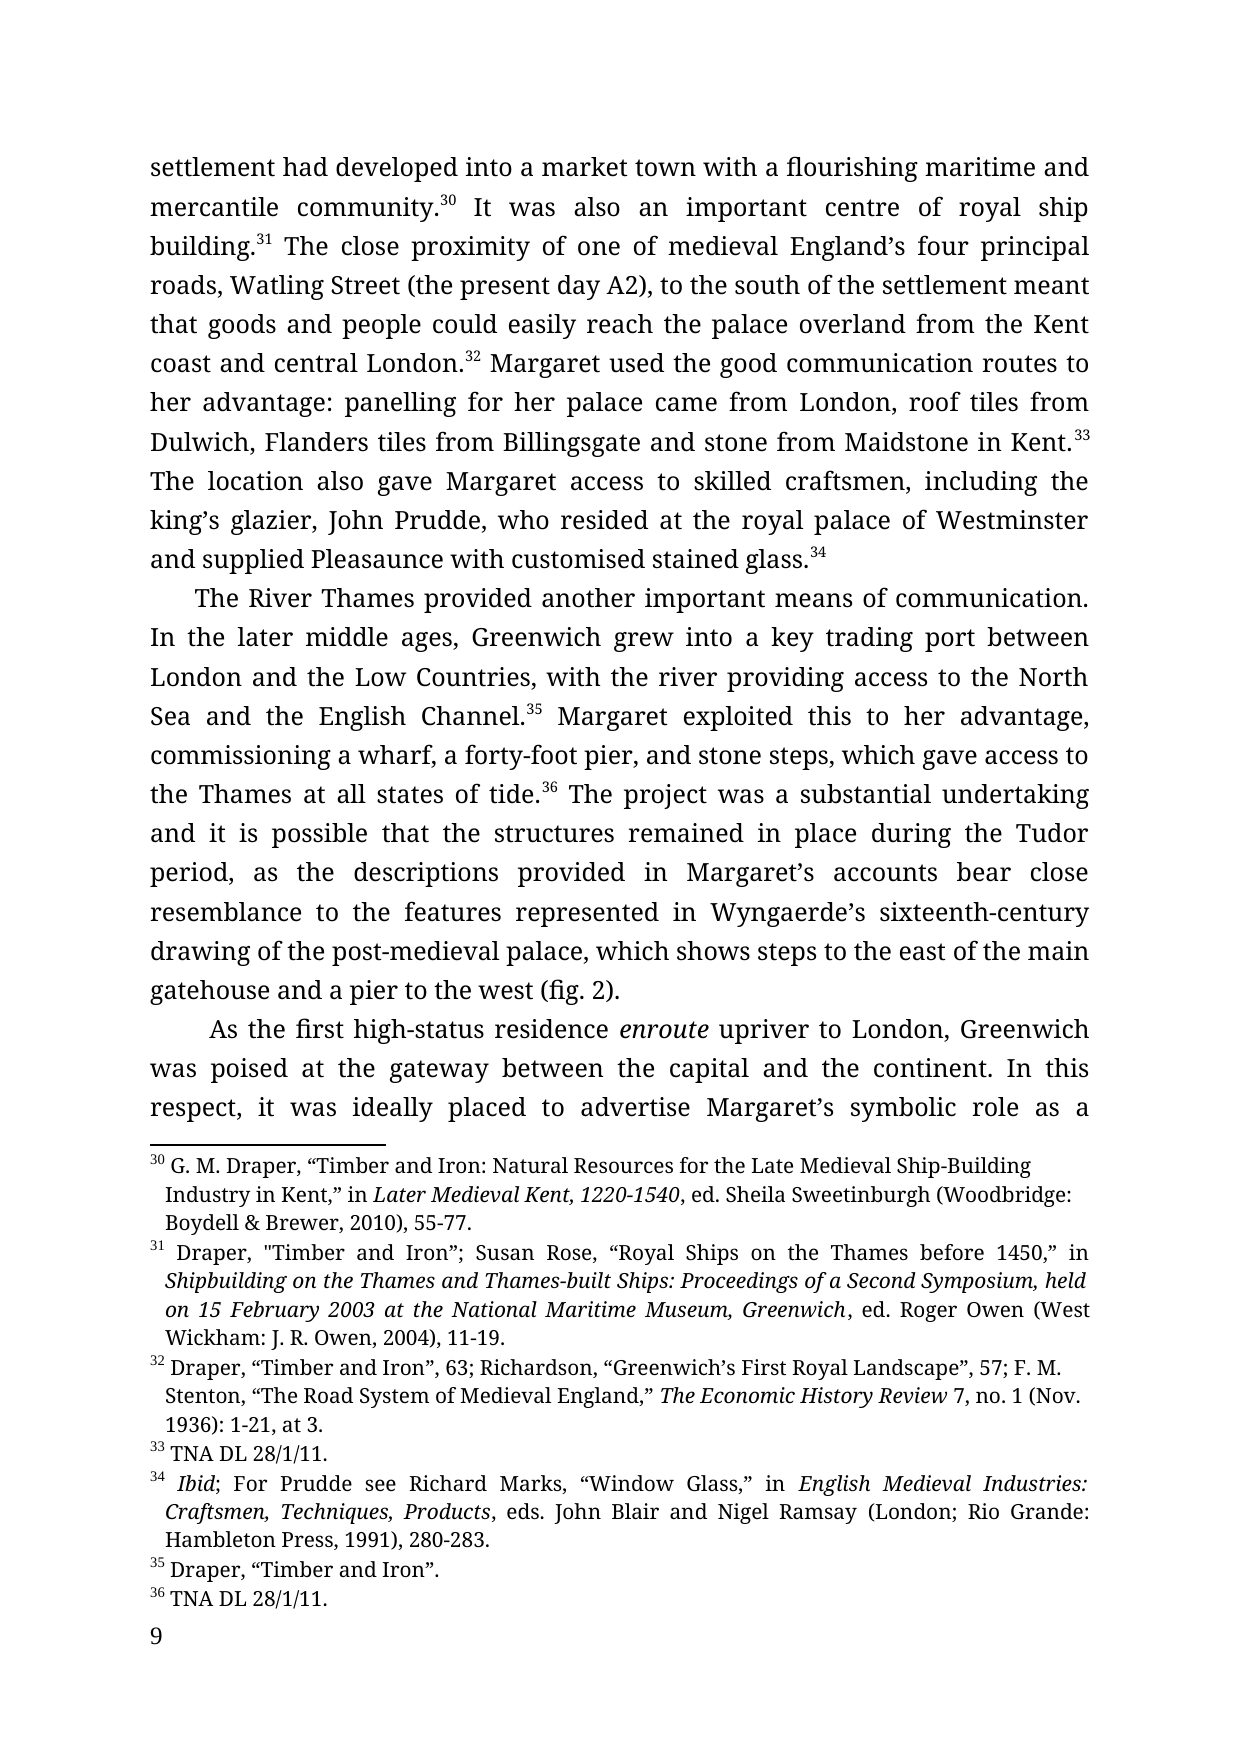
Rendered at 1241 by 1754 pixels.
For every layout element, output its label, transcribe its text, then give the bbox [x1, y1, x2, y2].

text The River Thames provided another important means of communication. In the later middle ages, Greenwich grew into a key trading port between London and the Low Countries, with the river providing access to the North Sea and the English Channel. Margaret exploited this to her advantage, commissioning a wharf, a forty-foot pier, and stone steps, which gave access to the Thames at all states of tide. The project was a substantial undertaking and it is possible that the structures remained in place during the Tudor period, as the descriptions provided in Margaret’s accounts bear close resemblance to the features represented in Wyngaerde’s sixteenth-century drawing of the post-medieval palace, which shows steps to the east of the main gatehouse and a pier to the west (fig. 2). [150, 581, 1090, 1007]
text As the first high-status residence enroute upriver to London, Greenwich was poised at the gateway between the capital and the continent. In this respect, it was ideally placed to advertise Margaret’s symbolic role as a gatekeeper to the king (and, before that, Duke Humphrey’s role as regent). After Greenwich, the next high-status residence upriver was the royal palace of the Tower of London. The ordering of the residences meant that the owner of Greenwich was second only to the king in this spatial sequence of power. The palace’s position may have also been a nod to Margaret’s symbolic role as peacekeeper between England and France at a time when the Hundred Years War was still ongoing. While Greenwich was undoubtedly an advantageous location for Margaret personally, it is thus evident that the establishment of her household there also complemented a broader display of royal power. [150, 1012, 1090, 1124]
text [150, 150, 1090, 576]
